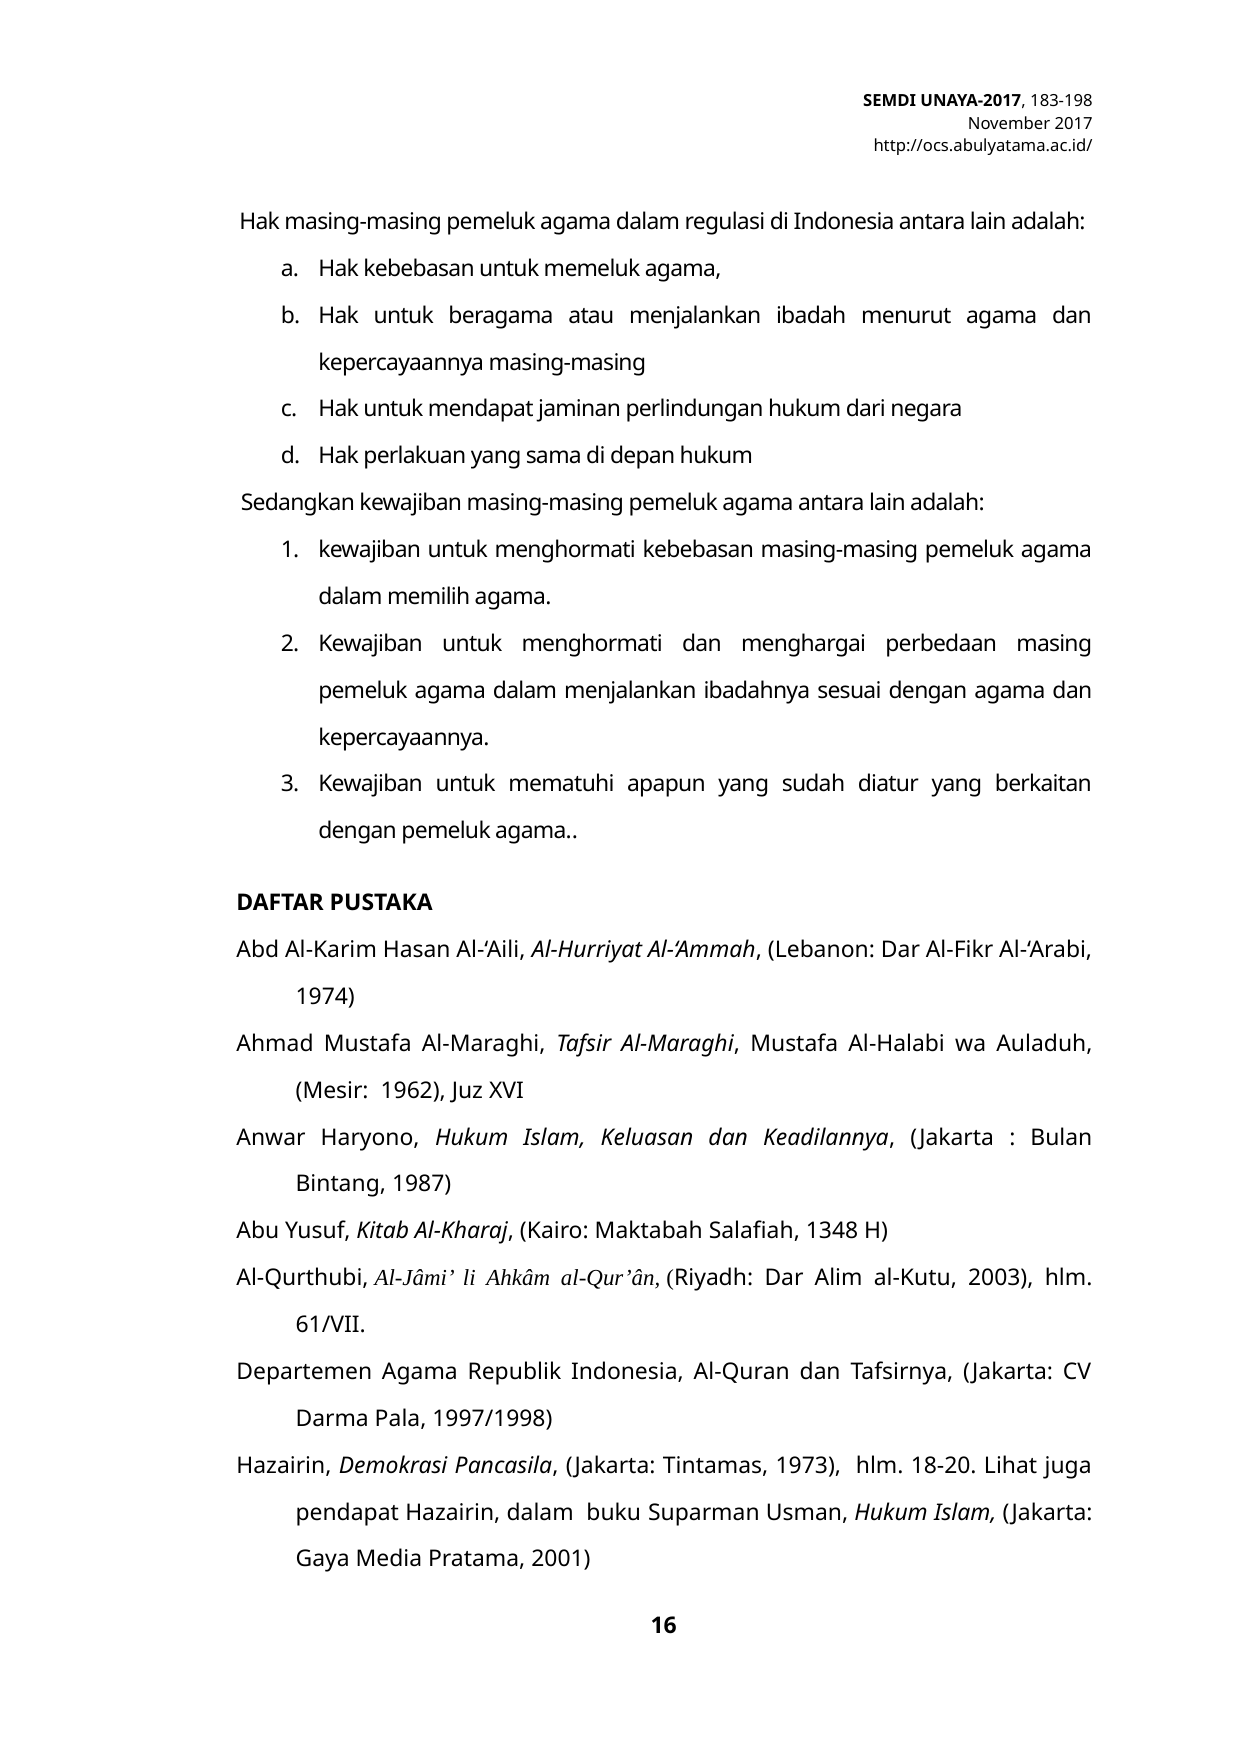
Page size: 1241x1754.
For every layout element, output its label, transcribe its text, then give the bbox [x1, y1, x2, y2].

text Anwar Haryono, Hukum Islam, Keluasan dan Keadilannya, (Jakarta : Bulan Bintang, 1987) [236, 1121, 1092, 1199]
list Hak untuk mendapat jaminan perlindungan hukum dari negara [281, 392, 1092, 424]
text Hak masing-masing pemeluk agama dalam regulasi di Indonesia antara lain adalah: [236, 205, 1092, 236]
list kewajiban untuk menghormati kebebasan masing-masing pemeluk agama dalam memilih agama. [281, 533, 1092, 611]
text Hazairin, Demokrasi Pancasila, (Jakarta: Tintamas, 1973), hlm. 18-20. Lihat juga pendapat Hazairin, dalam buku Suparman Usman, Hukum Islam, (Jakarta: Gaya Media Pratama, 2001) [236, 1449, 1092, 1574]
text Abu Yusuf, Kitab Al-Kharaj, (Kairo: Maktabah Salafiah, 1348 H) [236, 1214, 1092, 1246]
text Al-Qurthubi, Al-Jâmi’ li Ahkâm al-Qur’ân, (Riyadh: Dar Alim al-Kutu, 2003), hlm. 61/VII. [236, 1261, 1092, 1339]
text DAFTAR PUSTAKA [236, 886, 1092, 917]
list Hak perlakuan yang sama di depan hukum [281, 439, 1092, 471]
list Kewajiban untuk menghormati dan menghargai perbedaan masing pemeluk agama dalam menjalankan ibadahnya sesuai dengan agama dan kepercayaannya. [281, 627, 1092, 752]
text Sedangkan kewajiban masing-masing pemeluk agama antara lain adalah: [236, 486, 1092, 517]
text Abd Al-Karim Hasan Al-‘Aili, Al-Hurriyat Al-‘Ammah, (Lebanon: Dar Al-Fikr Al-‘Arabi, 1974) [236, 933, 1092, 1011]
list Hak kebebasan untuk memeluk agama, [281, 252, 1092, 283]
list Hak untuk beragama atau menjalankan ibadah menurut agama dan kepercayaannya masing-masing [281, 299, 1092, 377]
text Departemen Agama Republik Indonesia, Al-Quran dan Tafsirnya, (Jakarta: CV Darma Pala, 1997/1998) [236, 1355, 1092, 1433]
text Ahmad Mustafa Al-Maraghi, Tafsir Al-Maraghi, Mustafa Al-Halabi wa Auladuh, (Mesir: 1962), Juz XVI [236, 1027, 1092, 1105]
list Kewajiban untuk mematuhi apapun yang sudah diatur yang berkaitan dengan pemeluk agama.. [281, 767, 1092, 846]
